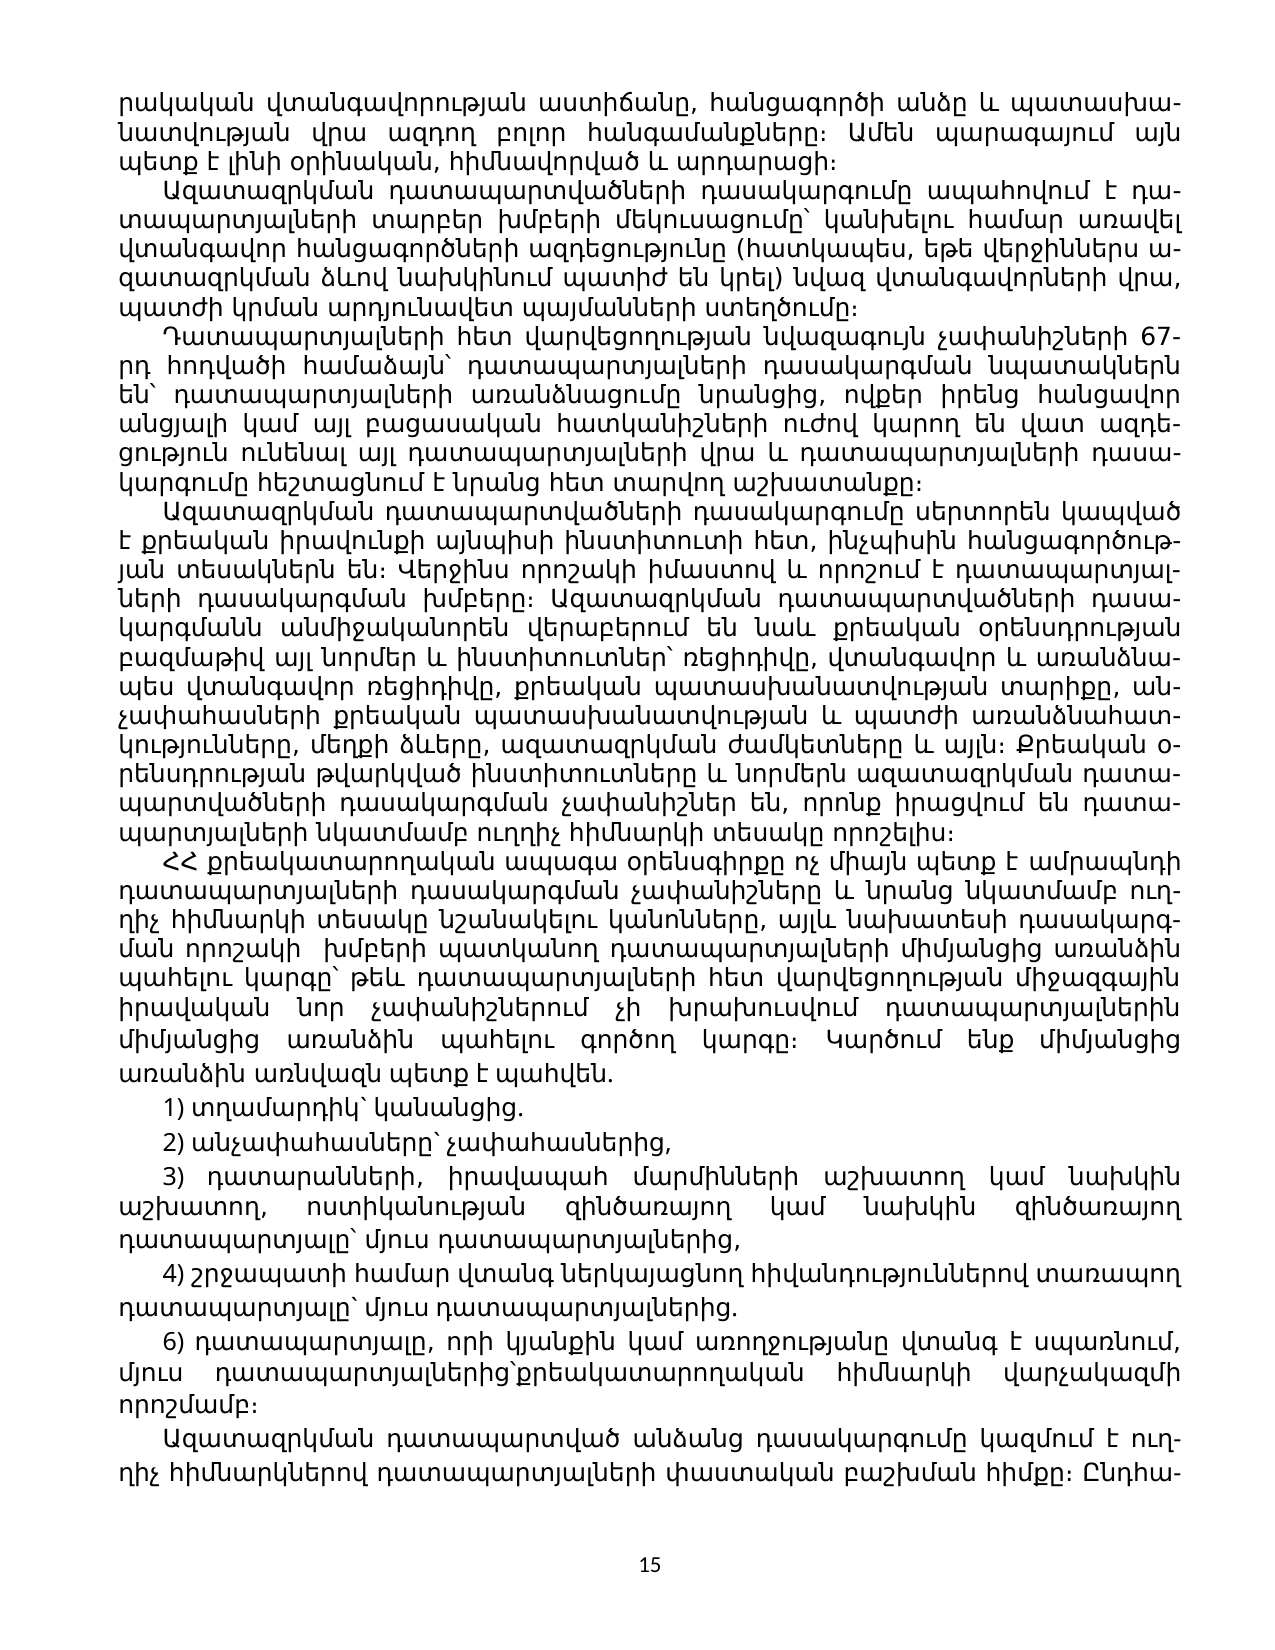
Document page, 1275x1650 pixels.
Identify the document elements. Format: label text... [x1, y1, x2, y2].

text 6) դատապարտյալը, որի կյանքին կամ առողջությանը վտանգ է սպառնում, մյուս դատապարտյալներից՝քրեակատարողական հիմնարկի վարչակազմի որոշմամբ։ [118, 1324, 1181, 1421]
text Ազատազրկման դատապարտվածների դասակարգումը սերտորեն կապված է քրեական իրավունքի այնպիսի ինստիտուտի հետ, ինչպիսին հանցագործության տեսակներն են։ Վերջինս որոշակի իմաստով և որոշում է դատապարտյալների դասակարգման խմբերը։ Ազատազրկման դատապարտվածների դասակարգմանն անմիջականորեն վերաբերում են նաև քրեական օրենսդրության բազմաթիվ այլ նորմեր և ինստիտուտներ՝ ռեցիդիվը, վտանգավոր և առանձնապես վտանգավոր ռեցիդիվը, քրեական պատասխանատվության տարիքը, անչափահասների քրեական պատասխանատվության և պատժի առանձնահատկությունները, մեղքի ձևերը, ազատազրկման ժամկետները և այլն։ Քրեական օրենսդրության թվարկված ինստիտուտները և նորմերն ազատազրկման դատապարտվածների դասակարգման չափանիշներ են, որոնք իրացվում են դատապարտյալների նկատմամբ ուղղիչ հիմնարկի տեսակը որոշելիս։ [118, 497, 1181, 847]
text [118, 89, 1181, 176]
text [118, 1421, 1181, 1489]
text Ազատազրկման դատապարտվածների դասակարգումը ապահովում է դատապարտյալների տարբեր խմբերի մեկուսացումը՝ կանխելու համար առավել վտանգավոր հանցագործների ազդեցությունը (հատկապես, եթե վերջիններս ազատազրկման ձևով նախկինում պատիժ են կրել) նվազ վտանգավորների վրա, պատժի կրման արդյունավետ պայմանների ստեղծումը։ [118, 176, 1181, 322]
text 2) անչափահաuները` չափահաuներից, [118, 1124, 1181, 1158]
text 4) շրջապատի համար վտանգ ներկայացնող հիվանդություններով տառապող դատապարտյալը` մյուu դատապարտյալներից. [118, 1256, 1181, 1324]
text ՀՀ քրեակատարողական ապագա օրենսգիրքը ոչ միայն պետք է ամրապնդի դատապարտյալների դասակարգման չափանիշները և նրանց նկատմամբ ուղղիչ հիմնարկի տեսակը նշանակելու կանոնները, այլև նախատեսի դասակարգման որոշակի խմբերի պատկանող դատապարտյալների միմյանցից առանձին պահելու կարգը՝ թեև դատապարտյալների հետ վարվեցողության միջազգային իրավական նոր չափանիշներում չի խրախուսվում դատապարտյալներին միմյանցից առանձին պահելու գործող կարգը։ Կարծում ենք միմյանցից առանձին առնվազն պետք է պահվեն. [118, 847, 1181, 1090]
text Դատապարտյալների հետ վարվեցողության նվազագույն չափանիշների 67-րդ հոդվածի համաձայն՝ դատապարտյալների դասակարգման նպատակներն են՝ դատապարտյալների առանձնացումը նրանցից, ովքեր իրենց հանցավոր անցյալի կամ այլ բացասական հատկանիշների ուժով կարող են վատ ազդեցություն ունենալ այլ դատապարտյալների վրա և դատապարտյալների դասակարգումը հեշտացնում է նրանց հետ տարվող աշխատանքը։ [118, 322, 1181, 497]
text 3) դատարանների, իրավապահ մարմինների աշխատող կամ նախկին աշխատող, ոստիկանության զինծառայող կամ նախկին զինծառայող դատապարտյալը՝ մյուս դատապարտյալներից, [118, 1158, 1181, 1256]
text 1) տղամարդիկ` կանանցից. [118, 1090, 1181, 1124]
